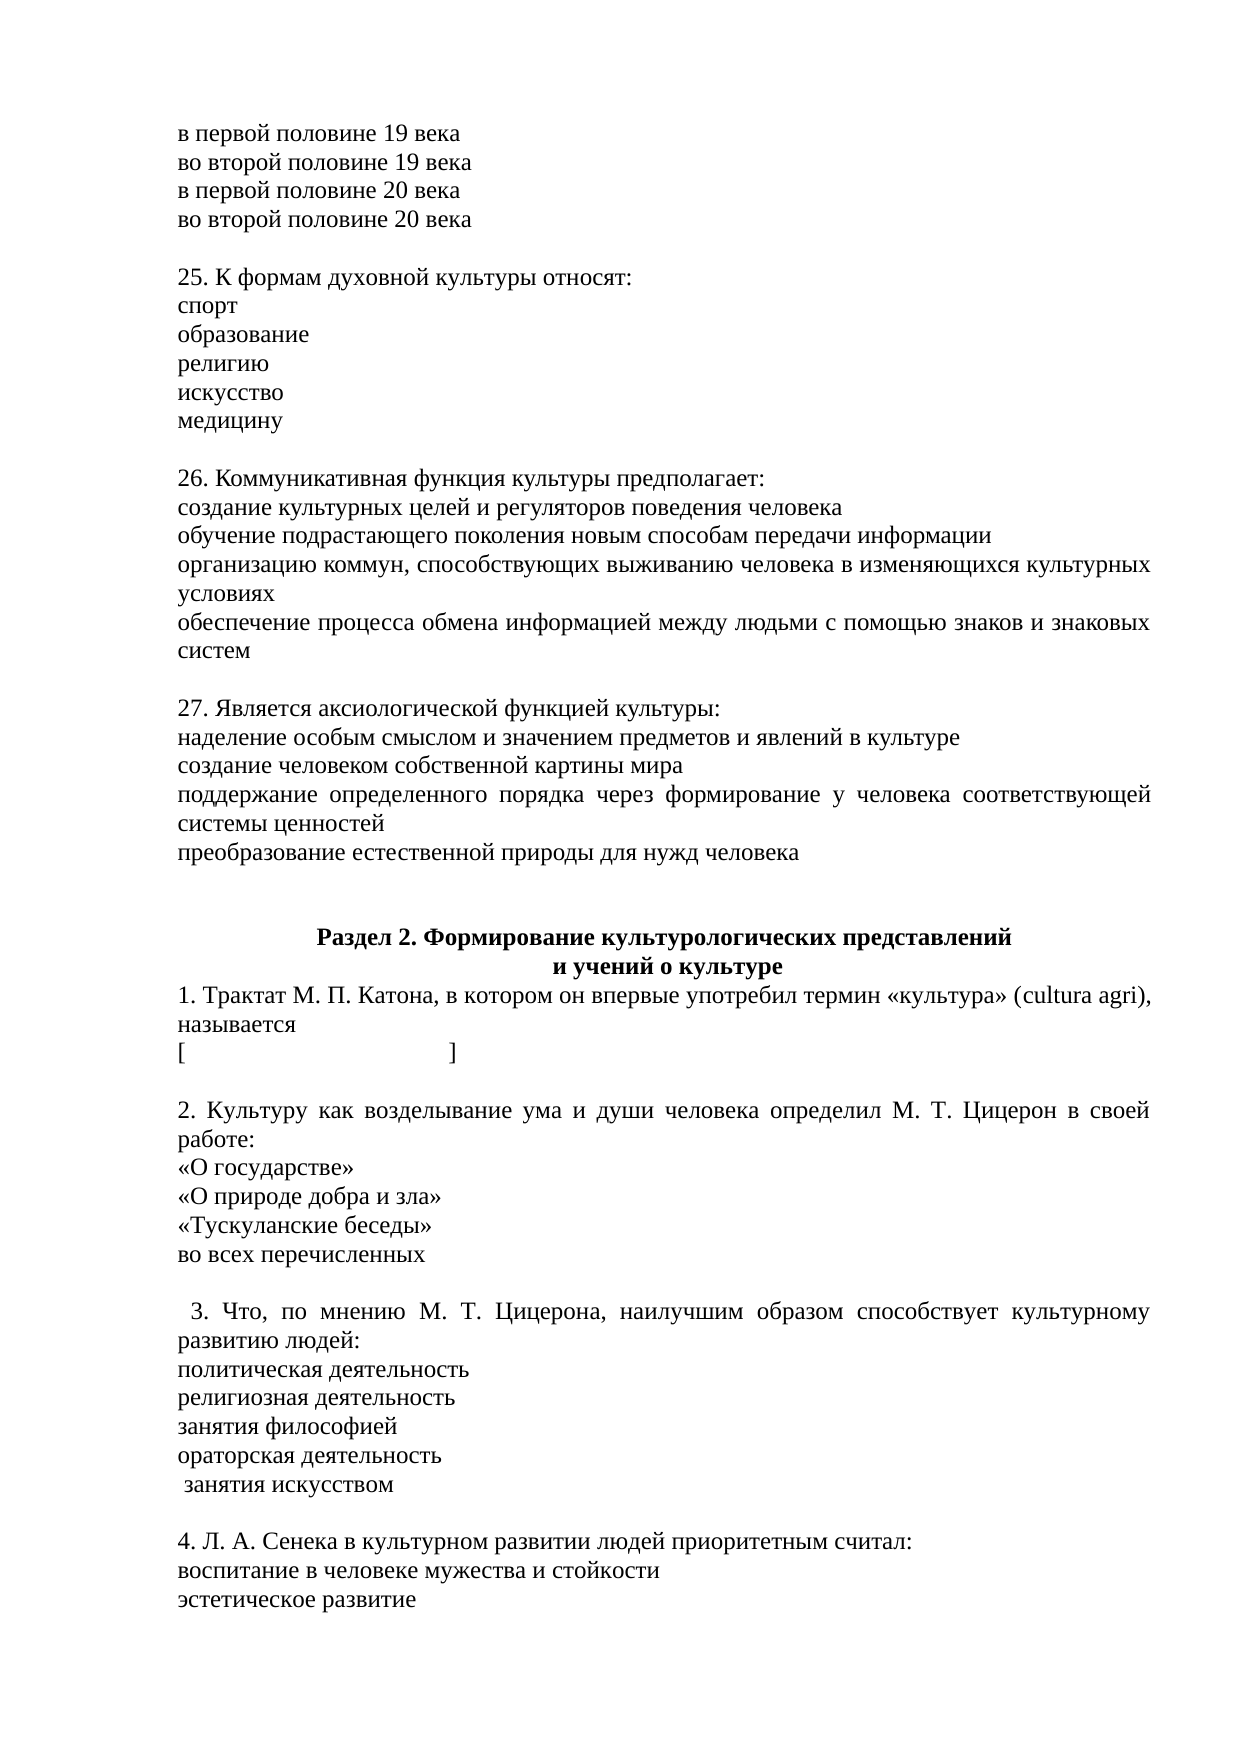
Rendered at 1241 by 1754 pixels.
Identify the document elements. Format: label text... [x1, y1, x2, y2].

text в первой половине 20 века [177, 176, 1152, 204]
text политическая деятельность [177, 1354, 1152, 1382]
text образование [177, 319, 1152, 348]
text спорт [177, 291, 1152, 319]
text занятия искусством [177, 1469, 1152, 1497]
text эстетическое развитие [177, 1584, 1152, 1612]
text обучение подрастающего поколения новым способам передачи информации [177, 521, 1152, 549]
text религиозная деятельность [177, 1382, 1152, 1411]
text поддержание определенного порядка через формирование у человека соответствующей системы ценностей [177, 779, 1152, 837]
text 26. Коммуникативная функция культуры предполагает: [177, 463, 1152, 492]
text 1. Трактат М. П. Катона, в котором он впервые употребил термин «культура» (cultura agri), называется [177, 980, 1152, 1037]
text во всех перечисленных [177, 1239, 1152, 1267]
text воспитание в человеке мужества и стойкости [177, 1555, 1152, 1584]
text во второй половине 19 века [177, 147, 1152, 176]
text и учений о культуре [177, 951, 1152, 980]
text «О природе добра и зла» [177, 1181, 1152, 1210]
text 27. Является аксиологической функцией культуры: [177, 693, 1152, 722]
text создание человеком собственной картины мира [177, 751, 1152, 779]
text наделение особым смыслом и значением предметов и явлений в культуре [177, 722, 1152, 751]
text создание культурных целей и регуляторов поведения человека [177, 492, 1152, 521]
text медицину [177, 406, 1152, 434]
text преобразование естественной природы для нужд человека [177, 837, 1152, 866]
text религию [177, 348, 1152, 377]
text Раздел 2. Формирование культурологических представлений [177, 922, 1152, 951]
text обеспечение процесса обмена информацией между людьми с помощью знаков и знаковых систем [177, 607, 1152, 664]
text ораторская деятельность [177, 1440, 1152, 1469]
text [ ] [177, 1037, 1152, 1066]
text организацию коммун, способствующих выживанию человека в изменяющихся культурных условиях [177, 549, 1152, 607]
text 4. Л. А. Сенека в культурном развитии людей приоритетным считал: [177, 1526, 1152, 1555]
text в первой половине 19 века [177, 118, 1152, 147]
text искусство [177, 377, 1152, 406]
text «О государстве» [177, 1152, 1152, 1181]
text 3. Что, по мнению М. Т. Цицерона, наилучшим образом способствует культурному развитию людей: [177, 1296, 1152, 1354]
text во второй половине 20 века [177, 204, 1152, 233]
text 2. Культуру как возделывание ума и души человека определил М. Т. Цицерон в своей работе: [177, 1095, 1152, 1152]
text 25. К формам духовной культуры относят: [177, 262, 1152, 291]
text «Тускуланские беседы» [177, 1210, 1152, 1239]
text занятия философией [177, 1411, 1152, 1440]
